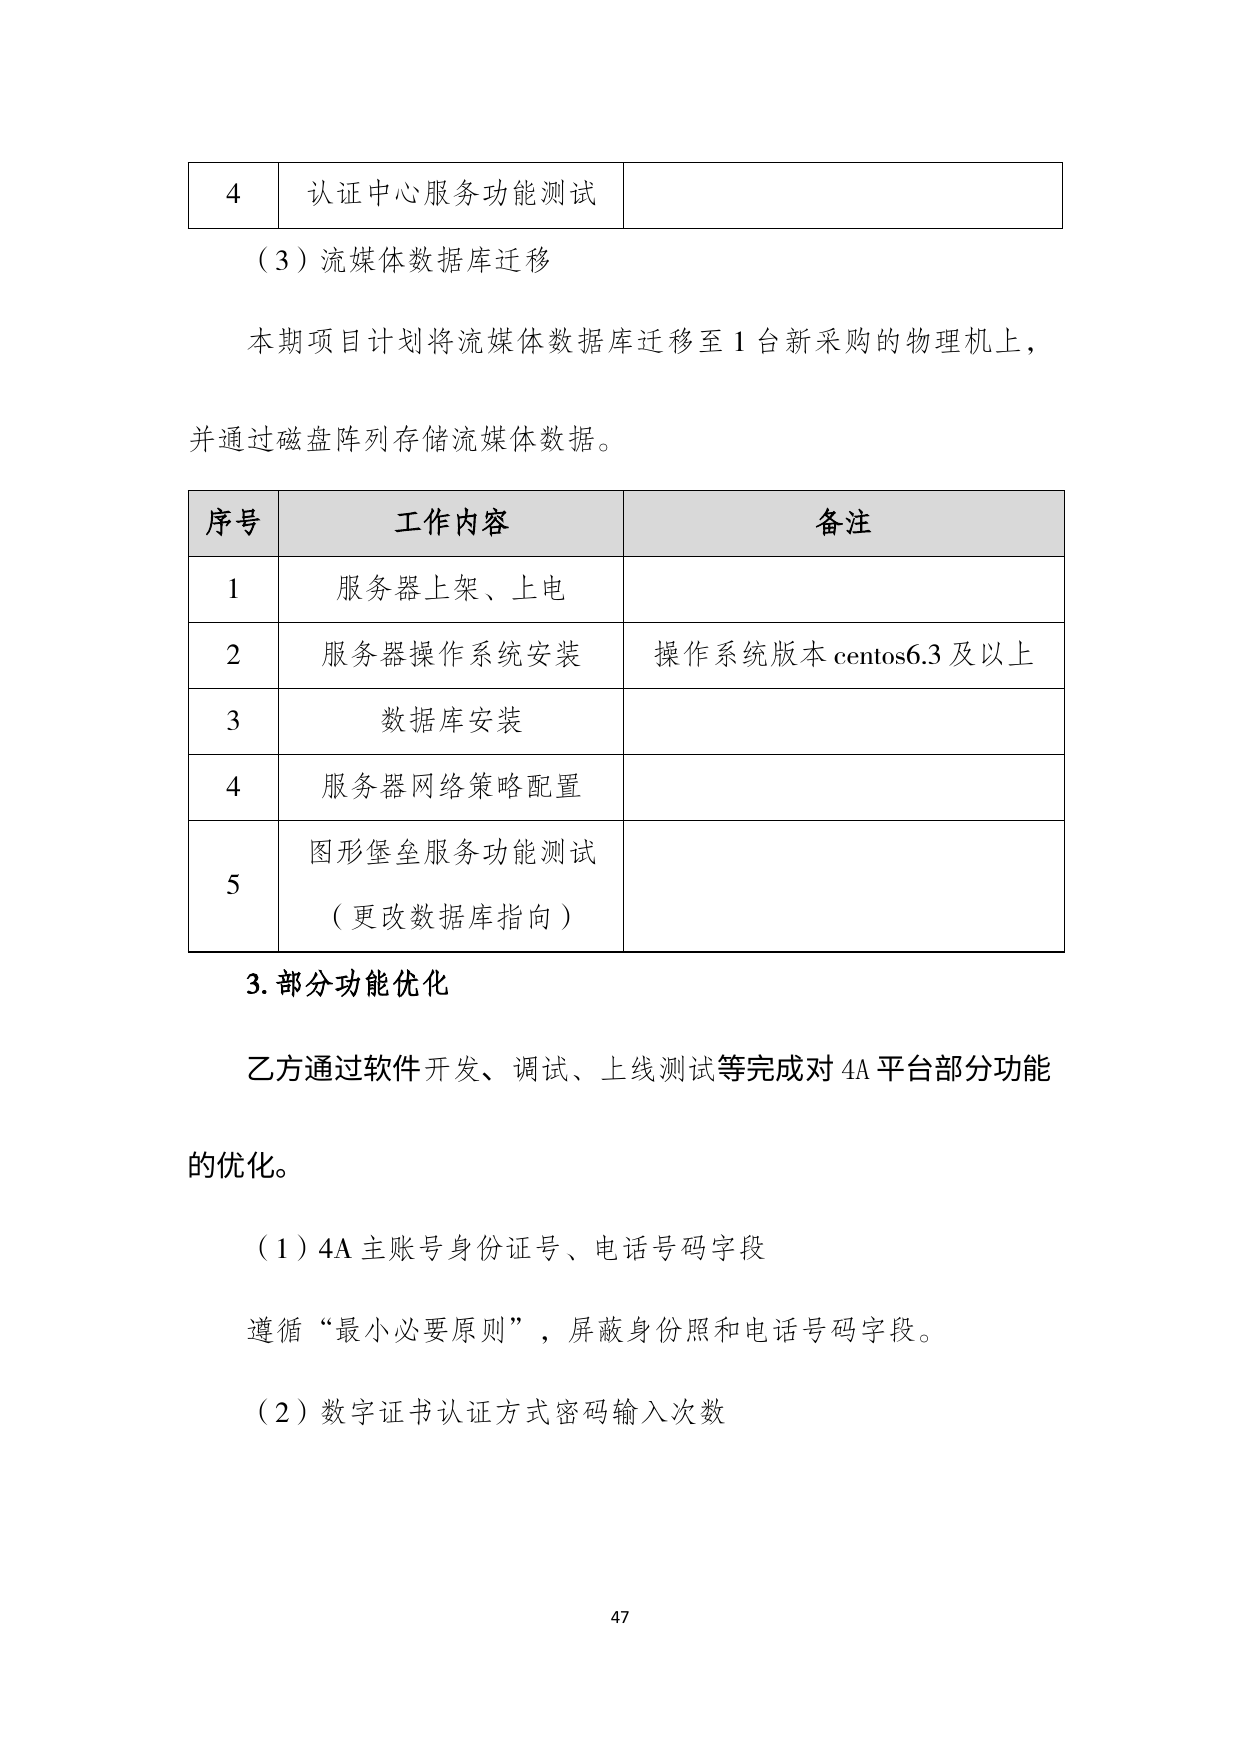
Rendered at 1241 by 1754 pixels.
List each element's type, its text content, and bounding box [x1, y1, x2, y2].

table_cell 2 [189, 623, 278, 688]
table_cell 图形堡垒服务功能测试（更改数据库指向） [279, 821, 623, 951]
table_cell [624, 163, 1062, 228]
text 遵循“最小必要原则”，屏蔽身份照和电话号码字段。 [187, 1299, 1053, 1364]
table_cell 服务器网络策略配置 [279, 755, 623, 820]
table_cell 4 [189, 755, 278, 820]
table_cell 5 [189, 821, 278, 951]
table_cell [624, 755, 1064, 820]
table_cell [624, 689, 1064, 754]
text （2）数字证书认证方式密码输入次数 [187, 1381, 1053, 1446]
list 部分功能优化 [187, 952, 1053, 1017]
table_cell 服务器上架、上电 [279, 557, 623, 622]
table_cell 4 [189, 163, 278, 228]
table_cell 认证中心服务功能测试 [279, 163, 623, 228]
text 乙方通过软件开发、调试、上线测试等完成对4A平台部分功能的优化。 [187, 1034, 1053, 1197]
table_cell 3 [189, 689, 278, 754]
table_cell 操作系统版本centos6.3及以上 [624, 623, 1064, 688]
table_cell [624, 557, 1064, 622]
table_header 备注 [624, 491, 1064, 556]
text （1）4A主账号身份证号、电话号码字段 [187, 1218, 1053, 1283]
text （3）流媒体数据库迁移 [187, 229, 1053, 294]
table_header 工作内容 [279, 491, 623, 556]
table_header 序号 [189, 491, 278, 556]
text 本期项目计划将流媒体数据库迁移至1台新采购的物理机上，并通过磁盘阵列存储流媒体数据。 [187, 311, 1053, 473]
table_cell 服务器操作系统安装 [279, 623, 623, 688]
table_cell 1 [189, 557, 278, 622]
table_cell [624, 821, 1064, 951]
table_cell 数据库安装 [279, 689, 623, 754]
